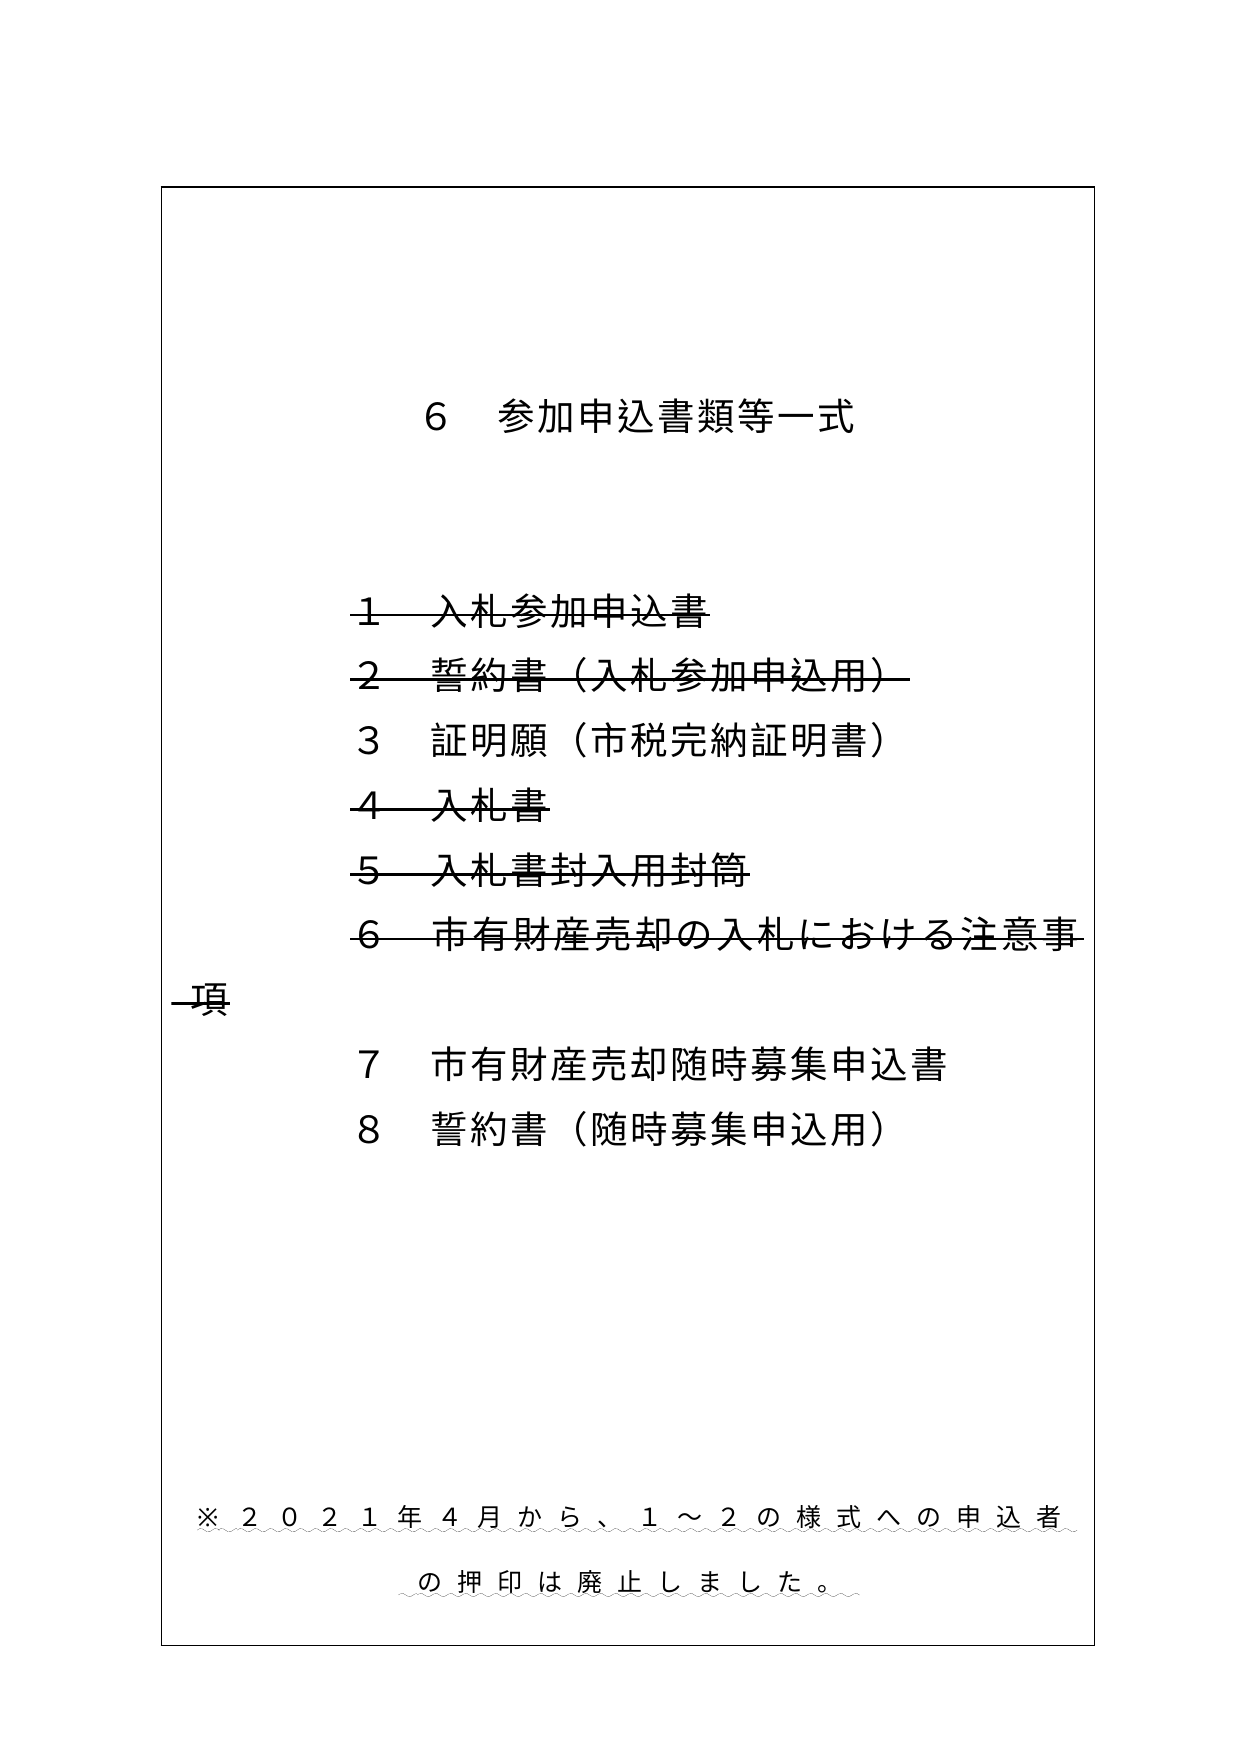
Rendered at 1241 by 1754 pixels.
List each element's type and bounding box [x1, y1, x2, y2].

table_header [162, 188, 1094, 1645]
